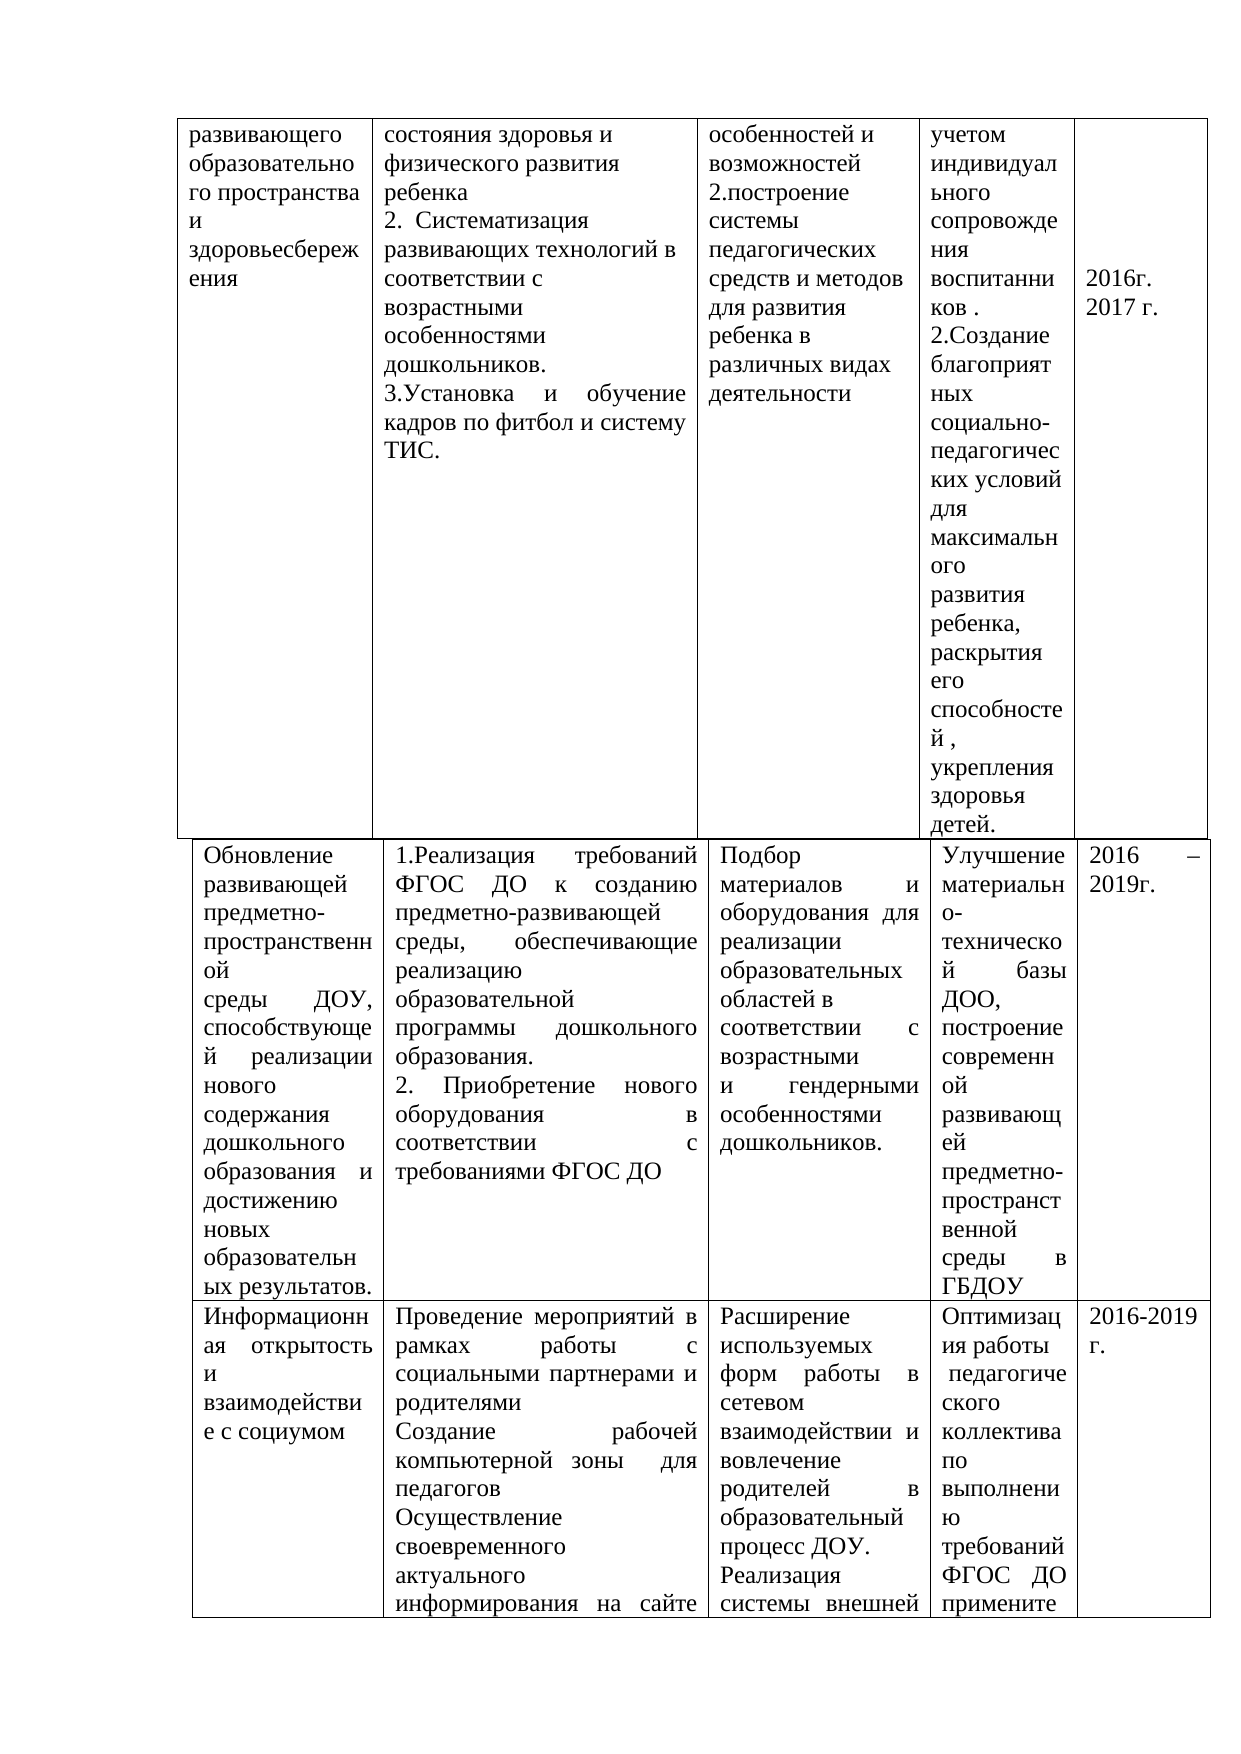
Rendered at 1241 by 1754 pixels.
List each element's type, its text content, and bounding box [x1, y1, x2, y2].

table_header Улучшение материально-технической базы ДОО, построение современной развивающей предметно-пространственной среды в ГБДОУ [931, 840, 1077, 1300]
table_header 1.Реализация требований ФГОС ДО к созданию предметно-развивающей среды, обеспечивающие реализацию образовательной программы дошкольного образования. 2. Приобретение нового оборудования в соответствии с требованиями ФГОС ДО [384, 840, 708, 1300]
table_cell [384, 1301, 708, 1617]
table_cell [931, 1301, 1077, 1617]
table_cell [698, 119, 919, 838]
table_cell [373, 119, 697, 838]
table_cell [920, 119, 1074, 838]
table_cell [193, 1301, 383, 1617]
table_header Обновление развивающей предметно- пространственной среды ДОУ, способствующей реализации нового содержания дошкольного образования и достижению новых образовательных результатов. [193, 840, 383, 1300]
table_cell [178, 119, 372, 838]
table_cell 2016-2019 г. [1078, 1301, 1210, 1617]
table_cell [709, 1301, 930, 1617]
table_header 2016 – 2019г. [1078, 840, 1210, 1300]
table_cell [1075, 119, 1207, 838]
table_header Подбор материалов и оборудования для реализации образовательных областей в соответствии с возрастными и гендерными особенностями дошкольников. [709, 840, 930, 1300]
